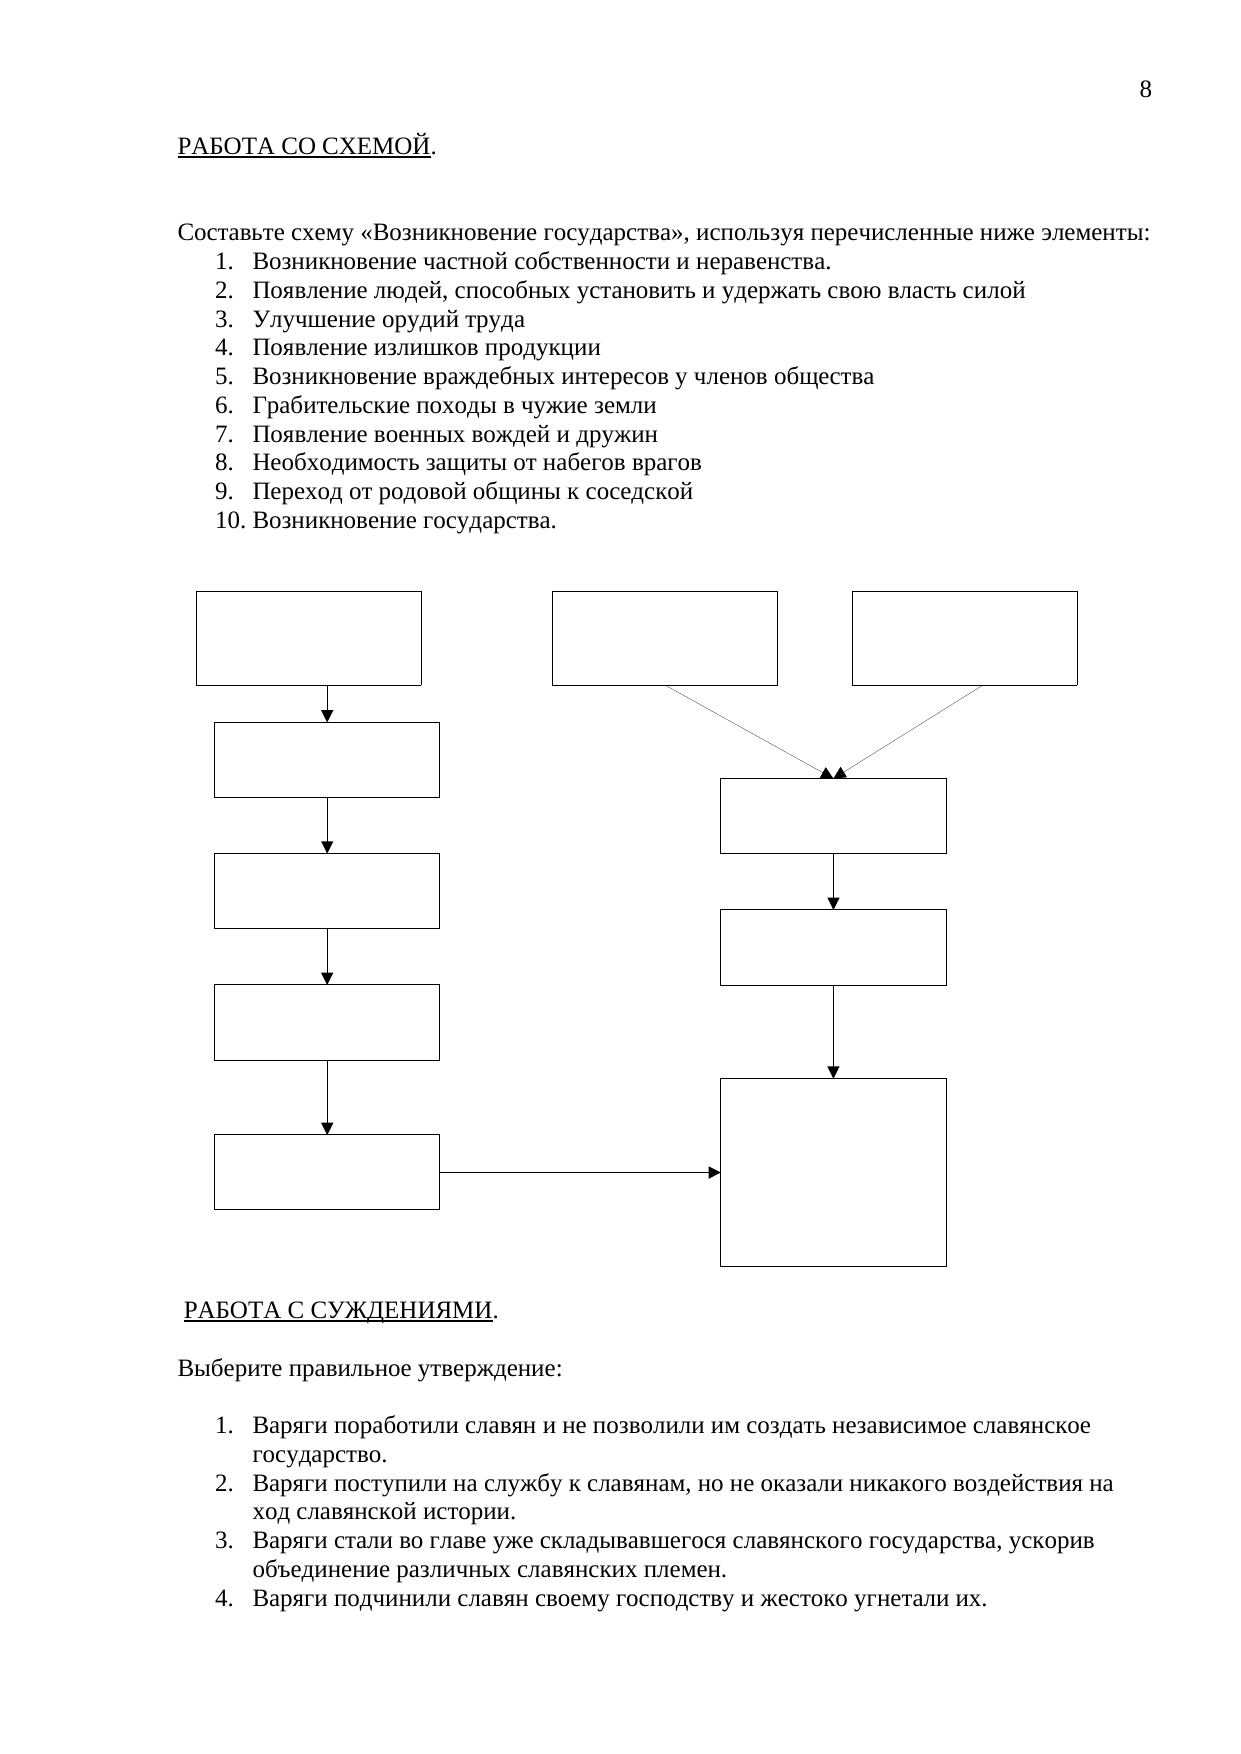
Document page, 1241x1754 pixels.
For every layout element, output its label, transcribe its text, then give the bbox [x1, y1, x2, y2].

list Возникновение враждебных интересов у членов общества [215, 361, 1152, 390]
list Необходимость защиты от набегов врагов [215, 447, 1152, 476]
text Составьте схему «Возникновение государства», используя перечисленные ниже элементы: [177, 217, 1152, 246]
list Варяги подчинили славян своему господству и жестоко угнетали их. [215, 1583, 1152, 1611]
list Появление людей, способных установить и удержать свою власть силой [215, 275, 1152, 304]
text РАБОТА СО СХЕМОЙ. [177, 131, 1152, 160]
list Возникновение государства. [215, 505, 1152, 534]
list Возникновение частной собственности и неравенства. [215, 246, 1152, 275]
list Переход от родовой общины к соседской [215, 476, 1152, 505]
list Варяги поработили славян и не позволили им создать независимое славянское государство. [215, 1410, 1152, 1468]
list Варяги стали во главе уже складывавшегося славянского государства, ускорив объединение различных славянских племен. [215, 1525, 1152, 1583]
list Улучшение орудий труда [215, 304, 1152, 332]
list Появление военных вождей и дружин [215, 419, 1152, 447]
text Выберите правильное утверждение: [177, 1353, 1152, 1381]
list Появление излишков продукции [215, 332, 1152, 361]
list Варяги поступили на службу к славянам, но не оказали никакого воздействия на ход славянской истории. [215, 1468, 1152, 1525]
list Грабительские походы в чужие земли [215, 390, 1152, 419]
text РАБОТА С СУЖДЕНИЯМИ. [177, 1295, 1152, 1324]
